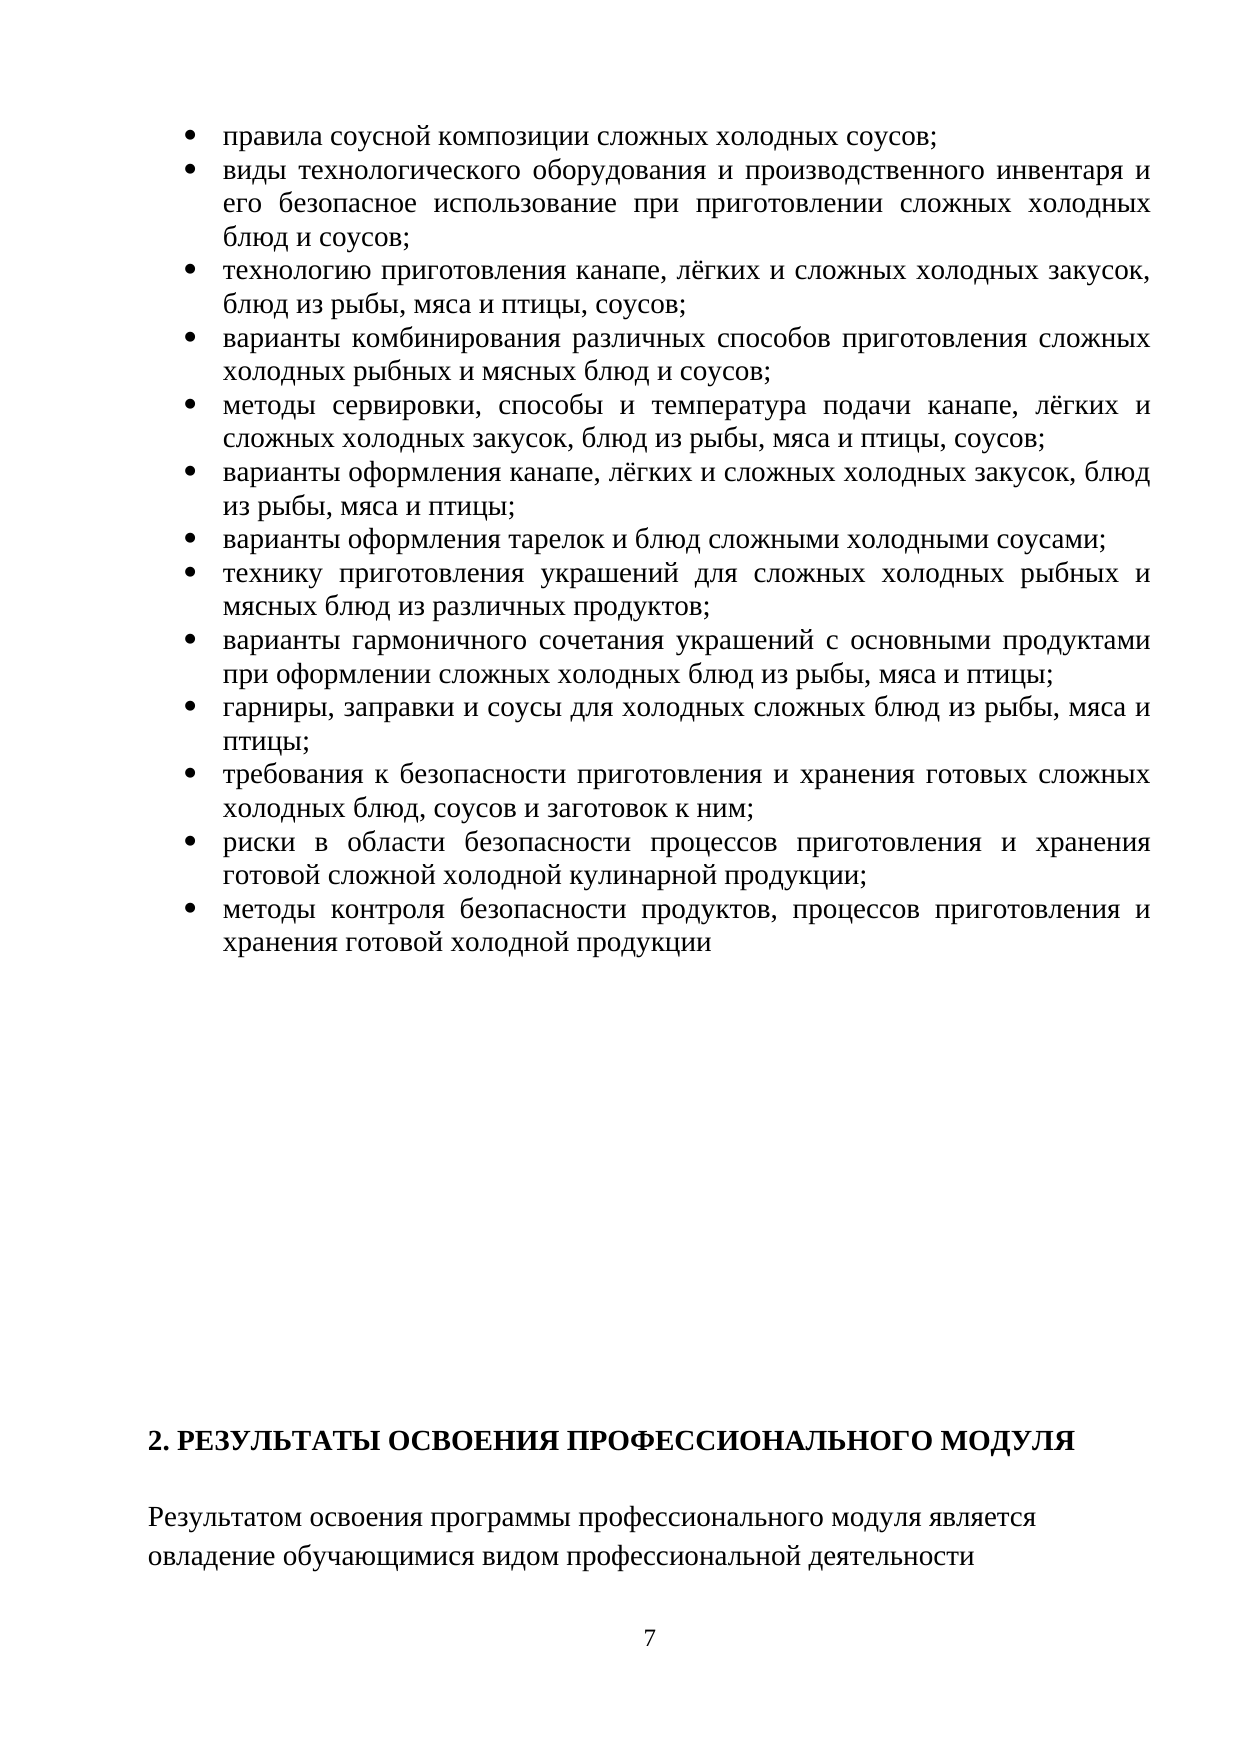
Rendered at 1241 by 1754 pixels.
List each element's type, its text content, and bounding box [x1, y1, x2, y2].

list варианты оформления тарелок и блюд сложными холодными соусами; [185, 521, 1152, 555]
list риски в области безопасности процессов приготовления и хранения готовой сложной холодной кулинарной продукции; [185, 824, 1152, 891]
list виды технологического оборудования и производственного инвентаря и его безопасное использование при приготовлении сложных холодных блюд и соусов; [185, 152, 1152, 252]
list гарниры, заправки и соусы для холодных сложных блюд из рыбы, мяса и птицы; [185, 689, 1152, 756]
list методы контроля безопасности продуктов, процессов приготовления и хранения готовой холодной продукции [185, 891, 1152, 958]
list варианты комбинирования различных способов приготовления сложных холодных рыбных и мясных блюд и соусов; [185, 320, 1152, 387]
list технику приготовления украшений для сложных холодных рыбных и мясных блюд из различных продуктов; [185, 555, 1152, 622]
list технологию приготовления канапе, лёгких и сложных холодных закусок, блюд из рыбы, мяса и птицы, соусов; [185, 252, 1152, 320]
list правила соусной композиции сложных холодных соусов; [185, 118, 1152, 152]
list варианты гармоничного сочетания украшений с основными продуктами при оформлении сложных холодных блюд из рыбы, мяса и птицы; [185, 622, 1152, 689]
list варианты оформления канапе, лёгких и сложных холодных закусок, блюд из рыбы, мяса и птицы; [185, 454, 1152, 521]
list требования к безопасности приготовления и хранения готовых сложных холодных блюд, соусов и заготовок к ним; [185, 756, 1152, 824]
list методы сервировки, способы и температура подачи канапе, лёгких и сложных холодных закусок, блюд из рыбы, мяса и птицы, соусов; [185, 387, 1152, 454]
subtitle 2. результаты освоения ПРОФЕССИОНАЛЬНОГО МОДУЛЯ [148, 1423, 1152, 1456]
text Результатом освоения программы профессионального модуля является овладение обучающимися видом профессиональной деятельности [148, 1499, 1152, 1571]
